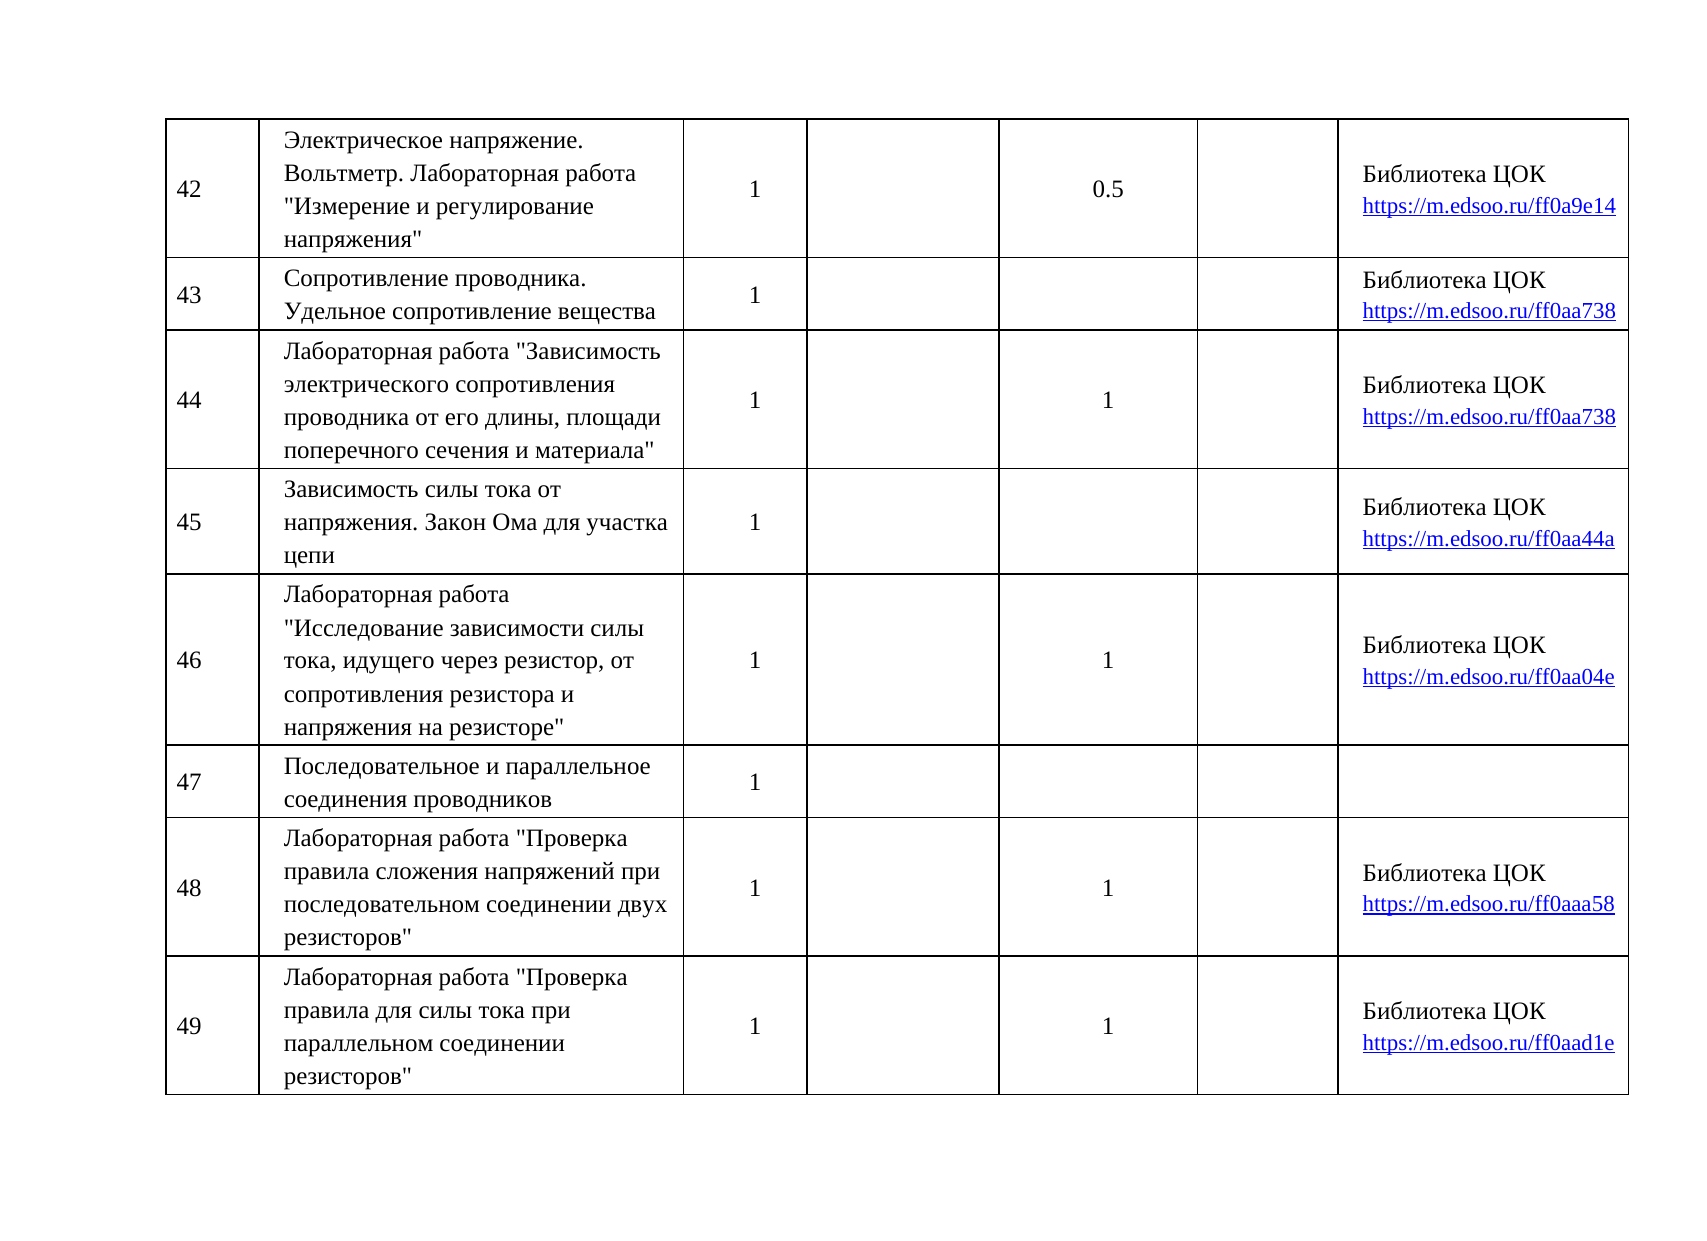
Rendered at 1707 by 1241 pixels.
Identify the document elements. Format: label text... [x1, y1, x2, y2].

table_cell 1 [684, 746, 806, 817]
table_cell 1 [684, 331, 806, 467]
table_cell 1 [1000, 331, 1197, 467]
table_cell 44 [167, 331, 258, 467]
table_cell 46 [167, 575, 258, 744]
table_cell 1 [684, 575, 806, 744]
table_cell [1198, 469, 1337, 573]
table_cell Лабораторная работа "Проверка правила для силы тока при параллельном соединении резисторов" [260, 957, 683, 1093]
table_cell Сопротивление проводника. Удельное сопротивление вещества [260, 258, 683, 329]
table_cell 1 [684, 258, 806, 329]
table_cell [808, 957, 998, 1093]
table_cell 1 [1000, 818, 1197, 955]
table_cell 42 [167, 120, 258, 257]
table_cell [1198, 818, 1337, 955]
table_cell Последовательное и параллельное соединения проводников [260, 746, 683, 817]
table_cell [808, 469, 998, 573]
table_cell 47 [167, 746, 258, 817]
table_cell [808, 331, 998, 467]
table_cell 1 [684, 957, 806, 1093]
table_cell Лабораторная работа "Исследование зависимости силы тока, идущего через резистор, от сопротивления резистора и напряжения на резисторе" [260, 575, 683, 744]
table_cell Лабораторная работа "Проверка правила сложения напряжений при последовательном соединении двух резисторов" [260, 818, 683, 955]
table_cell [808, 575, 998, 744]
table_cell Библиотека ЦОК https://m.edsoo.ru/ff0aa738 [1339, 331, 1628, 467]
table_cell [1000, 469, 1197, 573]
table_cell [1198, 957, 1337, 1093]
table_cell 43 [167, 258, 258, 329]
table_cell [808, 746, 998, 817]
table_cell 1 [1000, 957, 1197, 1093]
table_cell Библиотека ЦОК https://m.edsoo.ru/ff0aaa58 [1339, 818, 1628, 955]
table_cell Библиотека ЦОК https://m.edsoo.ru/ff0a9e14 [1339, 120, 1628, 257]
table_cell 0.5 [1000, 120, 1197, 257]
table_cell 1 [684, 818, 806, 955]
table_cell [808, 258, 998, 329]
table_cell Библиотека ЦОК https://m.edsoo.ru/ff0aa04e [1339, 575, 1628, 744]
table_cell 48 [167, 818, 258, 955]
table_cell Библиотека ЦОК https://m.edsoo.ru/ff0aa738 [1339, 258, 1628, 329]
table_cell Библиотека ЦОК https://m.edsoo.ru/ff0aa44a [1339, 469, 1628, 573]
table_cell 49 [167, 957, 258, 1093]
table_cell 45 [167, 469, 258, 573]
table_cell [1198, 575, 1337, 744]
table_cell [1000, 746, 1197, 817]
table_cell 1 [684, 120, 806, 257]
table_cell [1198, 258, 1337, 329]
table_cell Библиотека ЦОК https://m.edsoo.ru/ff0aad1e [1339, 957, 1628, 1093]
table_cell [1198, 746, 1337, 817]
table_cell [1000, 258, 1197, 329]
table_cell Лабораторная работа "Зависимость электрического сопротивления проводника от его длины, площади поперечного сечения и материала" [260, 331, 683, 467]
table_cell 1 [1000, 575, 1197, 744]
table_cell Зависимость силы тока от напряжения. Закон Ома для участка цепи [260, 469, 683, 573]
table_cell [1198, 331, 1337, 467]
table_cell [808, 818, 998, 955]
table_cell [808, 120, 998, 257]
table_cell [1339, 746, 1628, 817]
table_cell 1 [684, 469, 806, 573]
table_cell [1198, 120, 1337, 257]
table_cell Электрическое напряжение. Вольтметр. Лабораторная работа "Измерение и регулирование напряжения" [260, 120, 683, 257]
